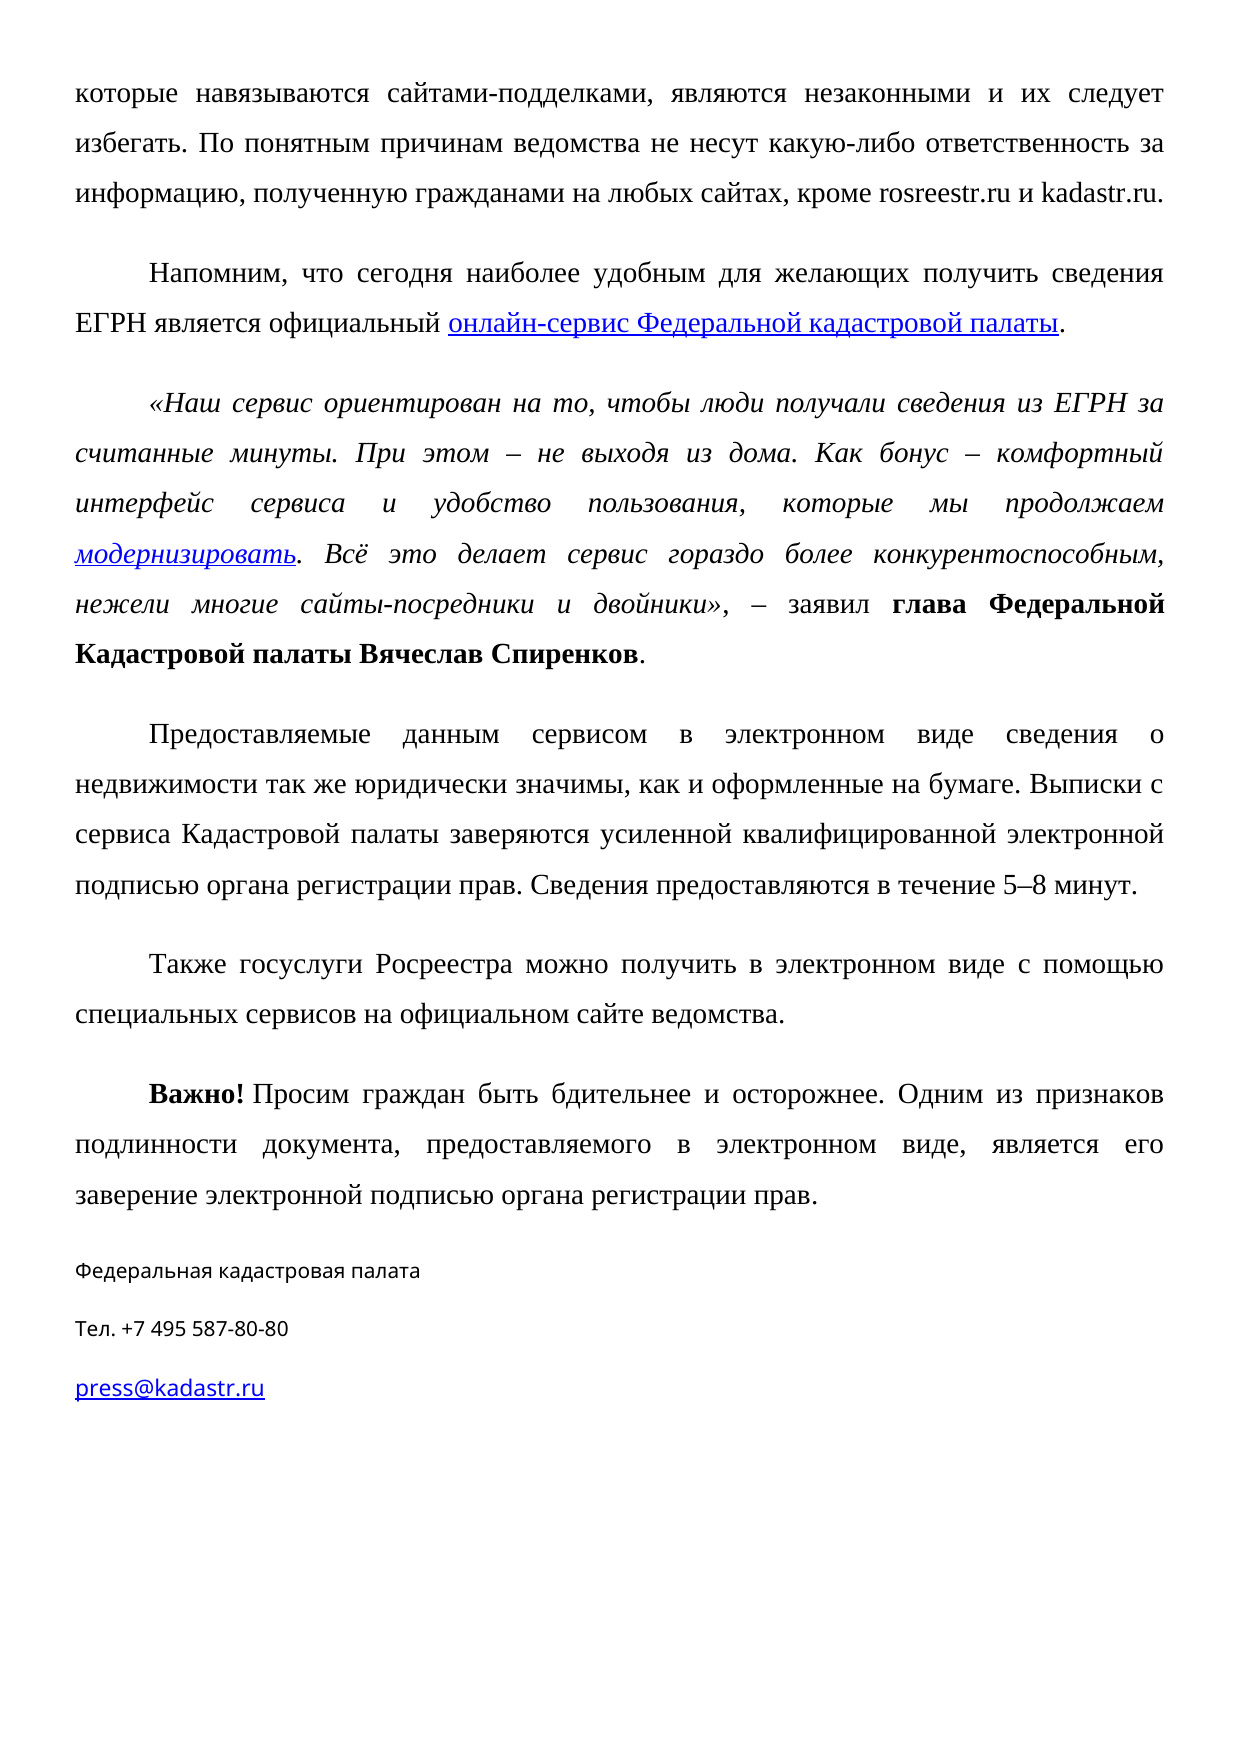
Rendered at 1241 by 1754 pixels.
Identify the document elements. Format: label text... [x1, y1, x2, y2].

text «Наш сервис ориентирован на то, чтобы люди получали сведения из ЕГРН за считанные минуты. При этом – не выходя из дома. Как бонус – комфортный интерфейс сервиса и удобство пользования, которые мы продолжаем модернизировать. Всё это делает сервис гораздо более конкурентоспособным, нежели многие сайты-посредники и двойники», – заявил глава Федеральной Кадастровой палаты Вячеслав Спиренков. [75, 385, 1165, 670]
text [75, 75, 1165, 209]
text Федеральная кадастровая палата [75, 1256, 1165, 1285]
text Важно! Просим граждан быть бдительнее и осторожнее. Одним из признаков подлинности документа, предоставляемого в электронном виде, является его заверение электронной подписью органа регистрации прав. [75, 1076, 1165, 1210]
text press@kadastr.ru [75, 1371, 1165, 1403]
text Напомним, что сегодня наиболее удобным для желающих получить сведения ЕГРН является официальный онлайн-сервис Федеральной кадастровой палаты. [75, 255, 1165, 339]
text Также госуслуги Росреестра можно получить в электронном виде с помощью специальных сервисов на официальном сайте ведомства. [75, 946, 1165, 1030]
text Тел. +7 495 587-80-80 [75, 1314, 1165, 1342]
text Предоставляемые данным сервисом в электронном виде сведения о недвижимости так же юридически значимы, как и оформленные на бумаге. Выписки с сервиса Кадастровой палаты заверяются усиленной квалифицированной электронной подписью органа регистрации прав. Сведения предоставляются в течение 5–8 минут. [75, 716, 1165, 900]
